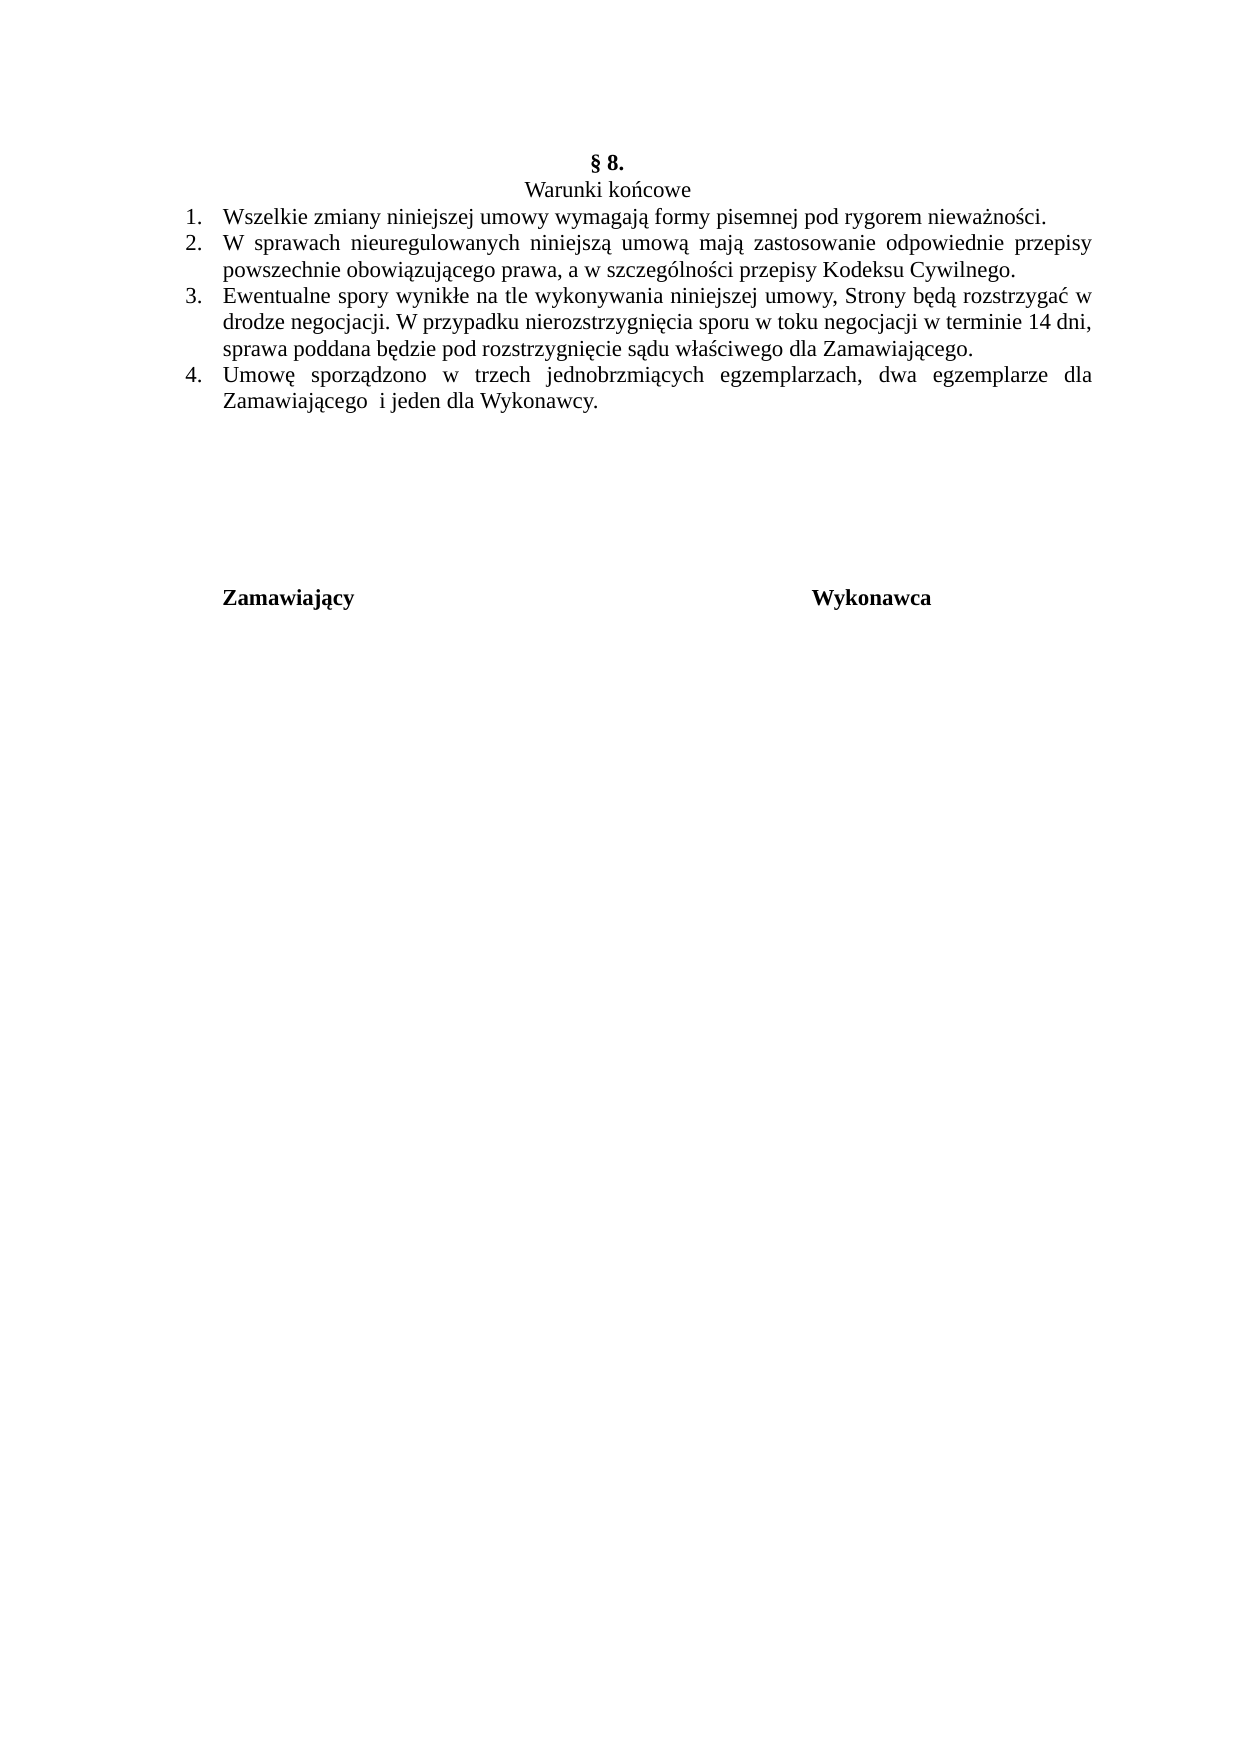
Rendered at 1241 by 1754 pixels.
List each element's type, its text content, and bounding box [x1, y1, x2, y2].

text Zamawiający Wykonawca [148, 584, 1093, 610]
list Wszelkie zmiany niniejszej umowy wymagają formy pisemnej pod rygorem nieważności. [185, 203, 1093, 229]
text Warunki końcowe [148, 177, 1068, 203]
text § 8. [148, 148, 1066, 177]
list W sprawach nieuregulowanych niniejszą umową mają zastosowanie odpowiednie przepisy powszechnie obowiązującego prawa, a w szczególności przepisy Kodeksu Cywilnego. [185, 229, 1093, 282]
list Ewentualne spory wynikłe na tle wykonywania niniejszej umowy, Strony będą rozstrzygać w drodze negocjacji. W przypadku nierozstrzygnięcia sporu w toku negocjacji w terminie 14 dni, sprawa poddana będzie pod rozstrzygnięcie sądu właściwego dla Zamawiającego. [185, 282, 1093, 361]
list Umowę sporządzono w trzech jednobrzmiących egzemplarzach, dwa egzemplarze dla Zamawiającego i jeden dla Wykonawcy. [185, 361, 1093, 414]
